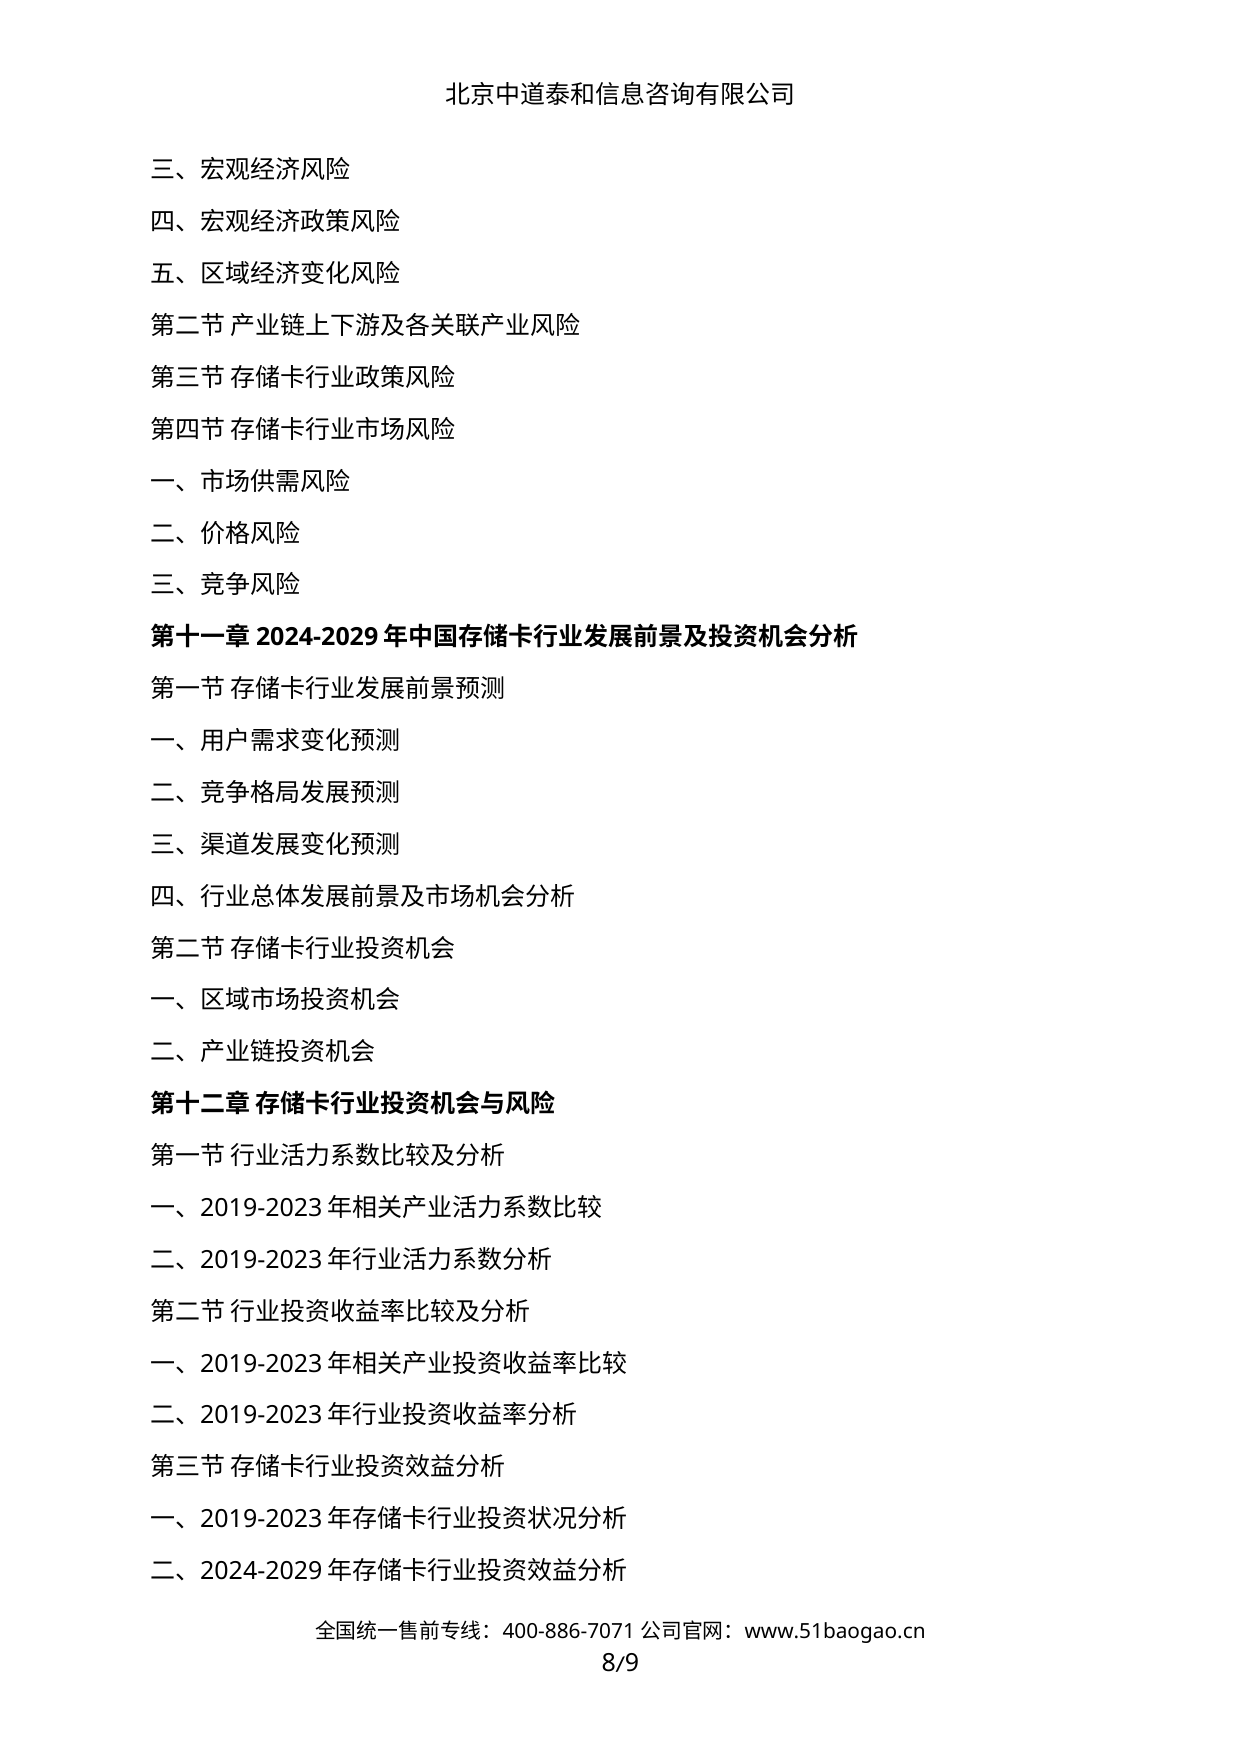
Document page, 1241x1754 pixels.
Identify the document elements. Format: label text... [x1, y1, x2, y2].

text 第二节 行业投资收益率比较及分析 [150, 1291, 1090, 1327]
text 五、区域经济变化风险 [150, 254, 1090, 290]
text 三、渠道发展变化预测 [150, 824, 1090, 861]
text 第十二章 存储卡行业投资机会与风险 [150, 1084, 1090, 1120]
text 第三节 存储卡行业投资效益分析 [150, 1447, 1090, 1483]
text 四、行业总体发展前景及市场机会分析 [150, 876, 1090, 912]
text 第四节 存储卡行业市场风险 [150, 409, 1090, 446]
text 二、竞争格局发展预测 [150, 772, 1090, 809]
text 二、价格风险 [150, 513, 1090, 549]
text 一、市场供需风险 [150, 461, 1090, 497]
text 二、2024-2029年存储卡行业投资效益分析 [150, 1551, 1090, 1587]
text 一、2019-2023年存储卡行业投资状况分析 [150, 1499, 1090, 1535]
text 三、宏观经济风险 [150, 150, 1090, 186]
text 一、2019-2023年相关产业投资收益率比较 [150, 1343, 1090, 1379]
text 第一节 行业活力系数比较及分析 [150, 1136, 1090, 1172]
text 二、产业链投资机会 [150, 1032, 1090, 1068]
text 第二节 产业链上下游及各关联产业风险 [150, 306, 1090, 342]
text 四、宏观经济政策风险 [150, 202, 1090, 238]
text 一、用户需求变化预测 [150, 721, 1090, 757]
text 第一节 存储卡行业发展前景预测 [150, 669, 1090, 705]
text 二、2019-2023年行业活力系数分析 [150, 1239, 1090, 1276]
text 第二节 存储卡行业投资机会 [150, 928, 1090, 964]
text 三、竞争风险 [150, 565, 1090, 601]
text 第三节 存储卡行业政策风险 [150, 357, 1090, 394]
text 一、区域市场投资机会 [150, 980, 1090, 1016]
text 一、2019-2023年相关产业活力系数比较 [150, 1187, 1090, 1224]
text 第十一章 2024-2029年中国存储卡行业发展前景及投资机会分析 [150, 617, 1090, 653]
text 二、2019-2023年行业投资收益率分析 [150, 1395, 1090, 1431]
